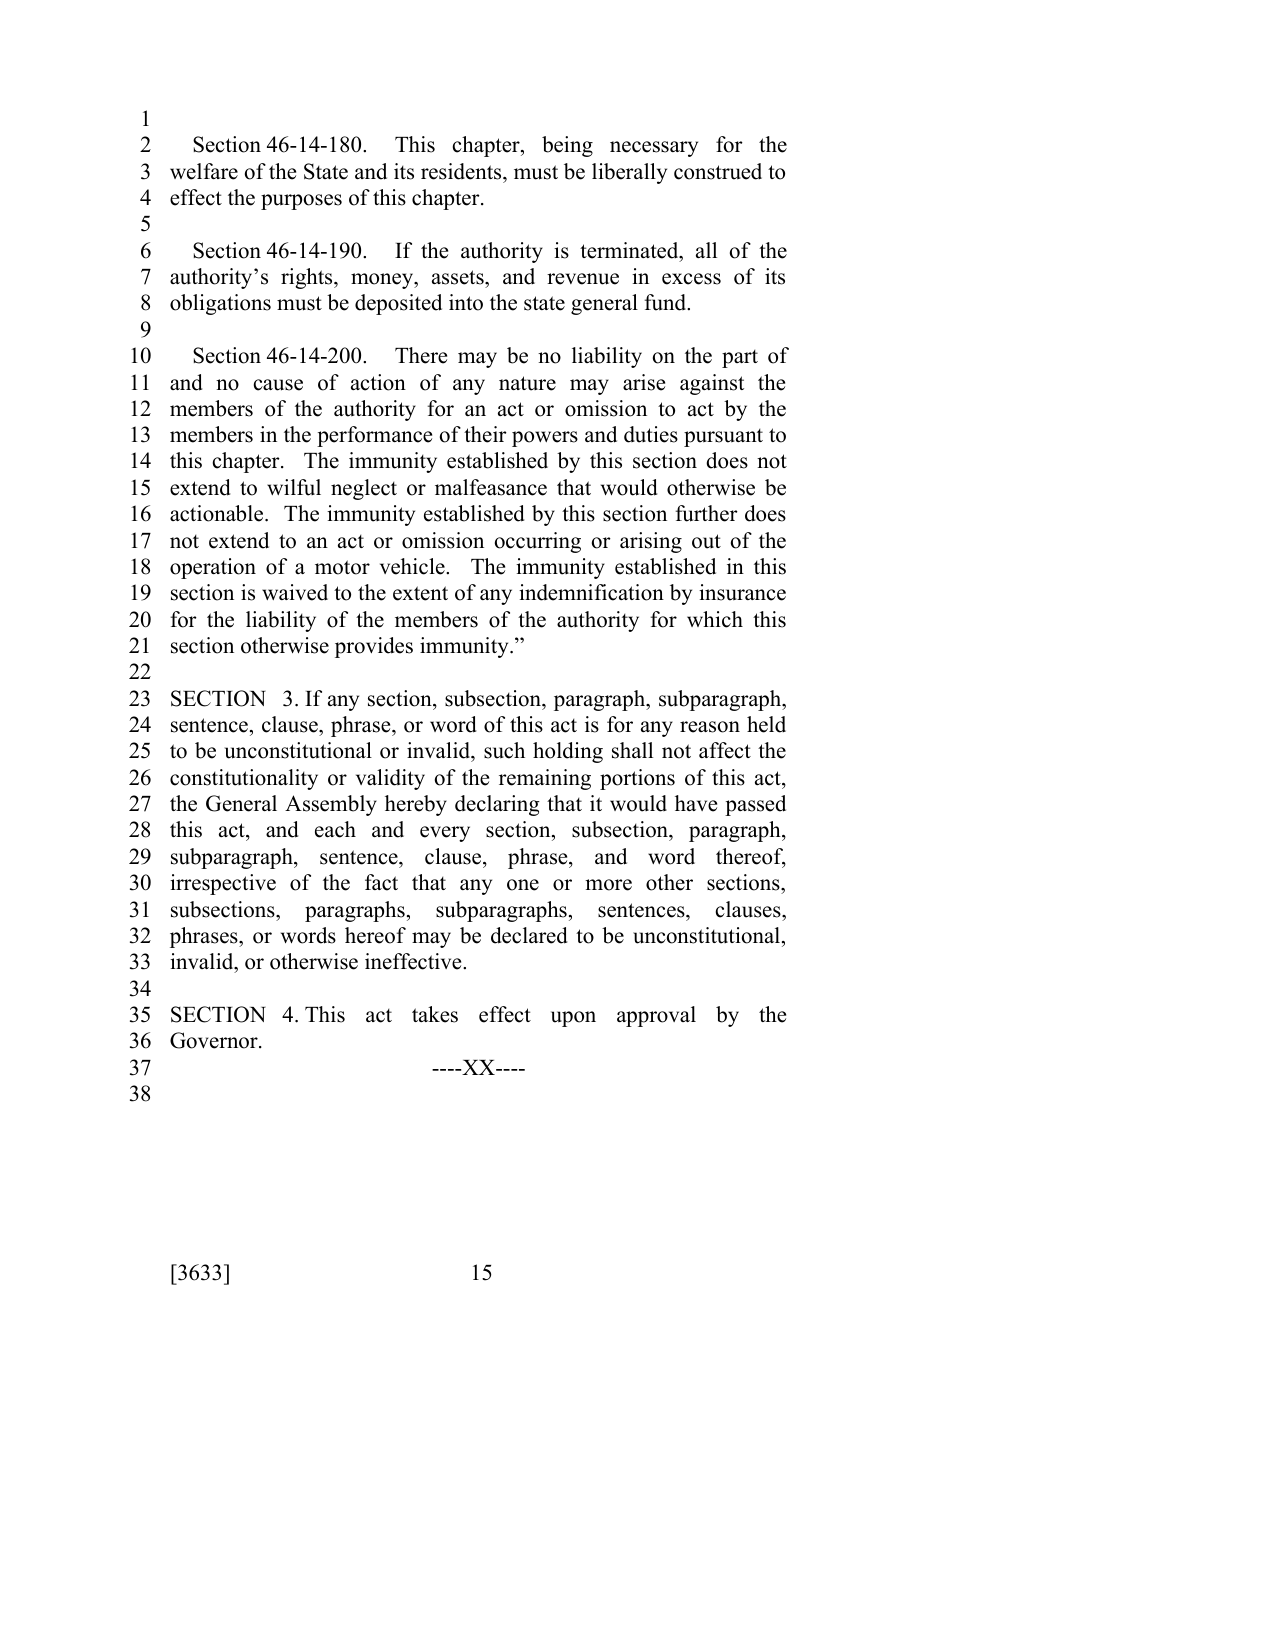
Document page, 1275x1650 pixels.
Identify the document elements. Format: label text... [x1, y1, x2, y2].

text Section 46-14-190. If the authority is terminated, all of the authority’s rights, money, assets, and revenue in excess of its obligations must be deposited into the state general fund. [169, 237, 787, 316]
text SECTION 3. If any section, subsection, paragraph, subparagraph, sentence, clause, phrase, or word of this act is for any reason held to be unconstitutional or invalid, such holding shall not affect the constitutionality or validity of the remaining portions of this act, the General Assembly hereby declaring that it would have passed this act, and each and every section, subsection, paragraph, subparagraph, sentence, clause, phrase, and word thereof, irrespective of the fact that any one or more other sections, subsections, paragraphs, subparagraphs, sentences, clauses, phrases, or words hereof may be declared to be unconstitutional, invalid, or otherwise ineffective. [169, 685, 787, 975]
text Section 46-14-200. There may be no liability on the part of and no cause of action of any nature may arise against the members of the authority for an act or omission to act by the members in the performance of their powers and duties pursuant to this chapter. The immunity established by this section does not extend to wilful neglect or malfeasance that would otherwise be actionable. The immunity established by this section further does not extend to an act or omission occurring or arising out of the operation of a motor vehicle. The immunity established in this section is waived to the extent of any indemnification by insurance for the liability of the members of the authority for which this section otherwise provides immunity.” [169, 342, 787, 658]
text Section 46-14-180. This chapter, being necessary for the welfare of the State and its residents, must be liberally construed to effect the purposes of this chapter. [169, 131, 787, 210]
text ----XX---- [169, 1054, 787, 1080]
text SECTION 4. This act takes effect upon approval by the Governor. [169, 1001, 787, 1054]
